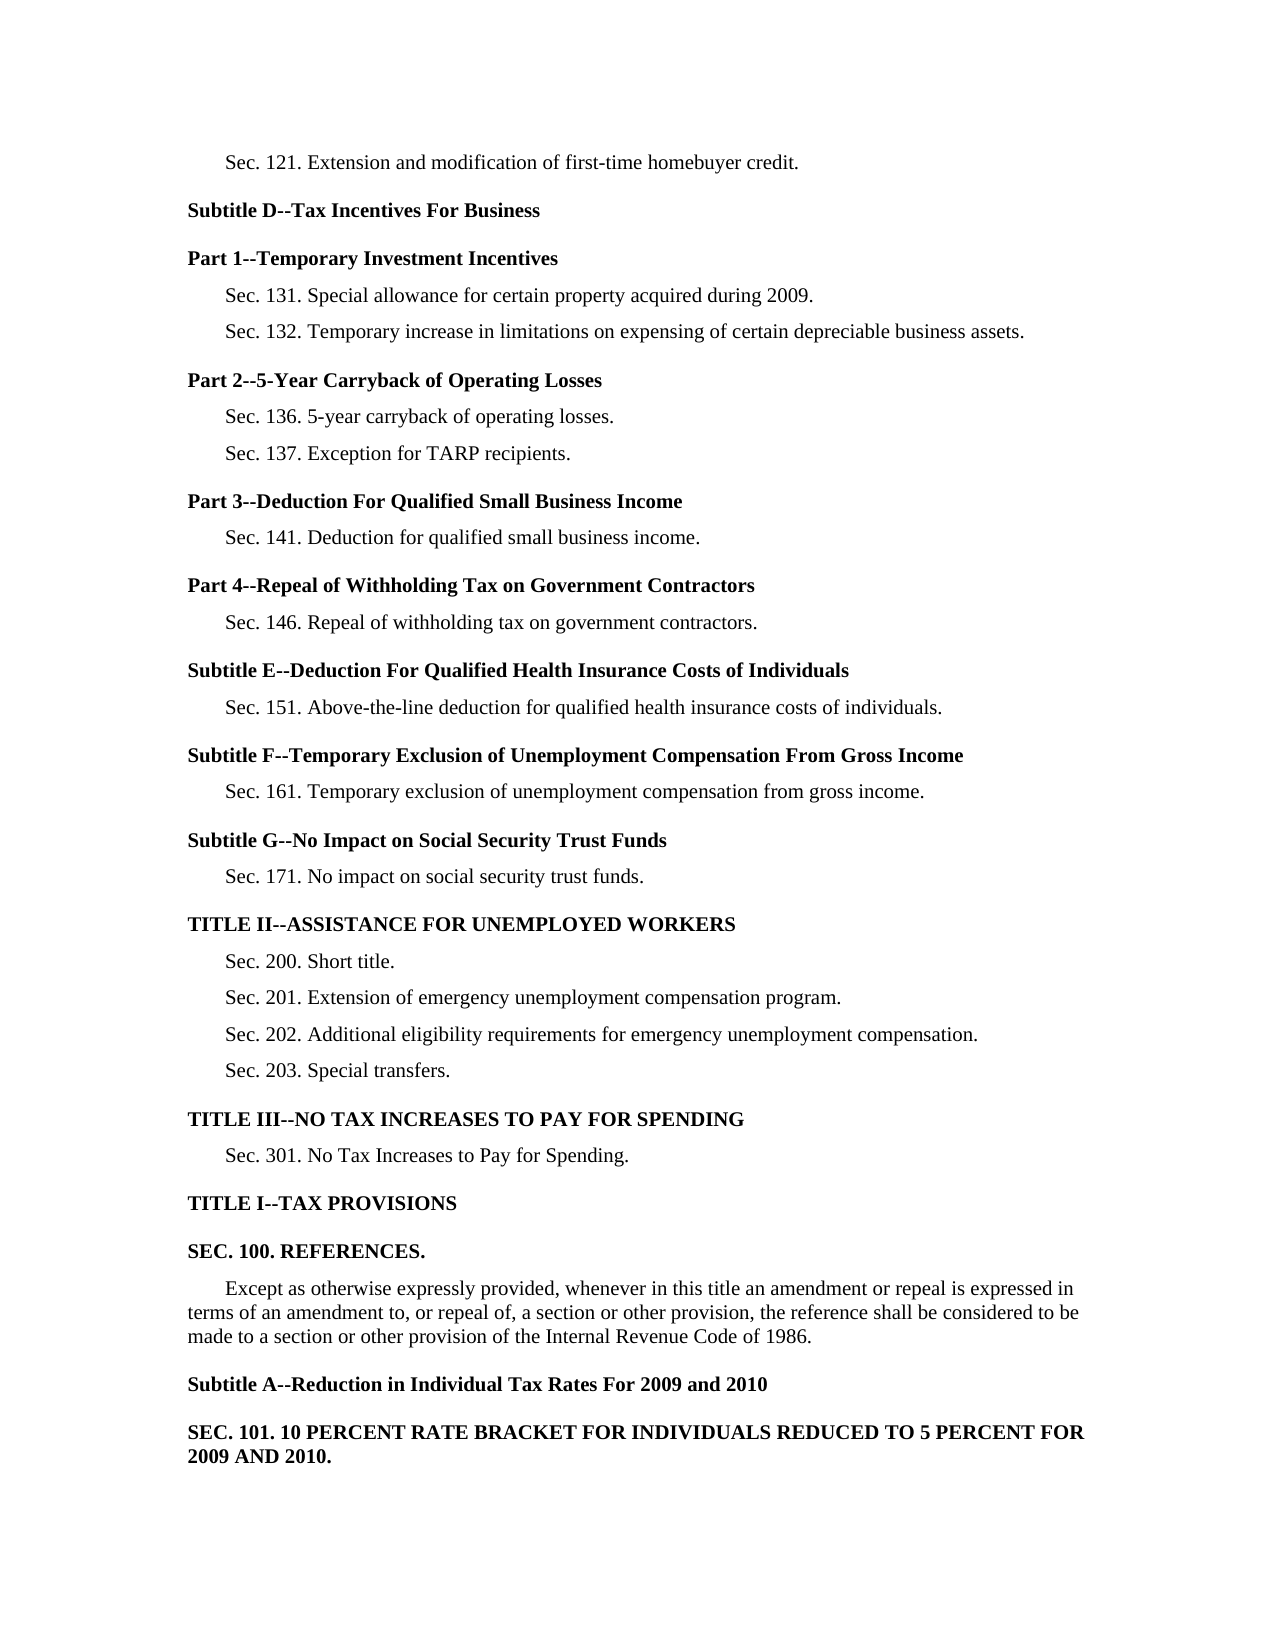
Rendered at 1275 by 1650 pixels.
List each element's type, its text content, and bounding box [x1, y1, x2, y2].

text Subtitle F--Temporary Exclusion of Unemployment Compensation From Gross Income [187, 743, 1087, 767]
text Sec. 132. Temporary increase in limitations on expensing of certain depreciable business assets. [187, 319, 1087, 343]
text Subtitle A--Reduction in Individual Tax Rates For 2009 and 2010 [187, 1372, 1087, 1396]
text Sec. 146. Repeal of withholding tax on government contractors. [187, 610, 1087, 634]
text Sec. 202. Additional eligibility requirements for emergency unemployment compensation. [187, 1022, 1087, 1046]
text Sec. 301. No Tax Increases to Pay for Spending. [187, 1143, 1087, 1167]
text Sec. 151. Above-the-line deduction for qualified health insurance costs of individuals. [187, 695, 1087, 719]
text Sec. 171. No impact on social security trust funds. [187, 864, 1087, 888]
text Part 2--5-Year Carryback of Operating Losses [187, 367, 1087, 392]
text Part 3--Deduction For Qualified Small Business Income [187, 489, 1087, 513]
text Sec. 136. 5-year carryback of operating losses. [187, 404, 1087, 428]
text Subtitle E--Deduction For Qualified Health Insurance Costs of Individuals [187, 658, 1087, 682]
text Sec. 131. Special allowance for certain property acquired during 2009. [187, 283, 1087, 307]
text Part 4--Repeal of Withholding Tax on Government Contractors [187, 573, 1087, 597]
text Sec. 141. Deduction for qualified small business income. [187, 525, 1087, 549]
text Sec. 137. Exception for TARP recipients. [187, 441, 1087, 465]
text Sec. 203. Special transfers. [187, 1058, 1087, 1082]
text SEC. 100. REFERENCES. [187, 1239, 1087, 1263]
text Except as otherwise expressly provided, whenever in this title an amendment or repeal is expressed in terms of an amendment to, or repeal of, a section or other provision, the reference shall be considered to be made to a section or other provision of the Internal Revenue Code of 1986. [187, 1276, 1087, 1348]
text Sec. 200. Short title. [187, 949, 1087, 973]
text Sec. 121. Extension and modification of first-time homebuyer credit. [187, 150, 1087, 174]
text Subtitle D--Tax Incentives For Business [187, 198, 1087, 222]
text Sec. 201. Extension of emergency unemployment compensation program. [187, 985, 1087, 1009]
text Subtitle G--No Impact on Social Security Trust Funds [187, 827, 1087, 852]
text TITLE II--ASSISTANCE FOR UNEMPLOYED WORKERS [187, 912, 1087, 936]
text TITLE III--NO TAX INCREASES TO PAY FOR SPENDING [187, 1107, 1087, 1131]
text Part 1--Temporary Investment Incentives [187, 246, 1087, 270]
text TITLE I--TAX PROVISIONS [187, 1191, 1087, 1215]
text SEC. 101. 10 PERCENT RATE BRACKET FOR INDIVIDUALS REDUCED TO 5 PERCENT FOR 2009 AND 2010. [187, 1420, 1087, 1468]
text Sec. 161. Temporary exclusion of unemployment compensation from gross income. [187, 779, 1087, 803]
